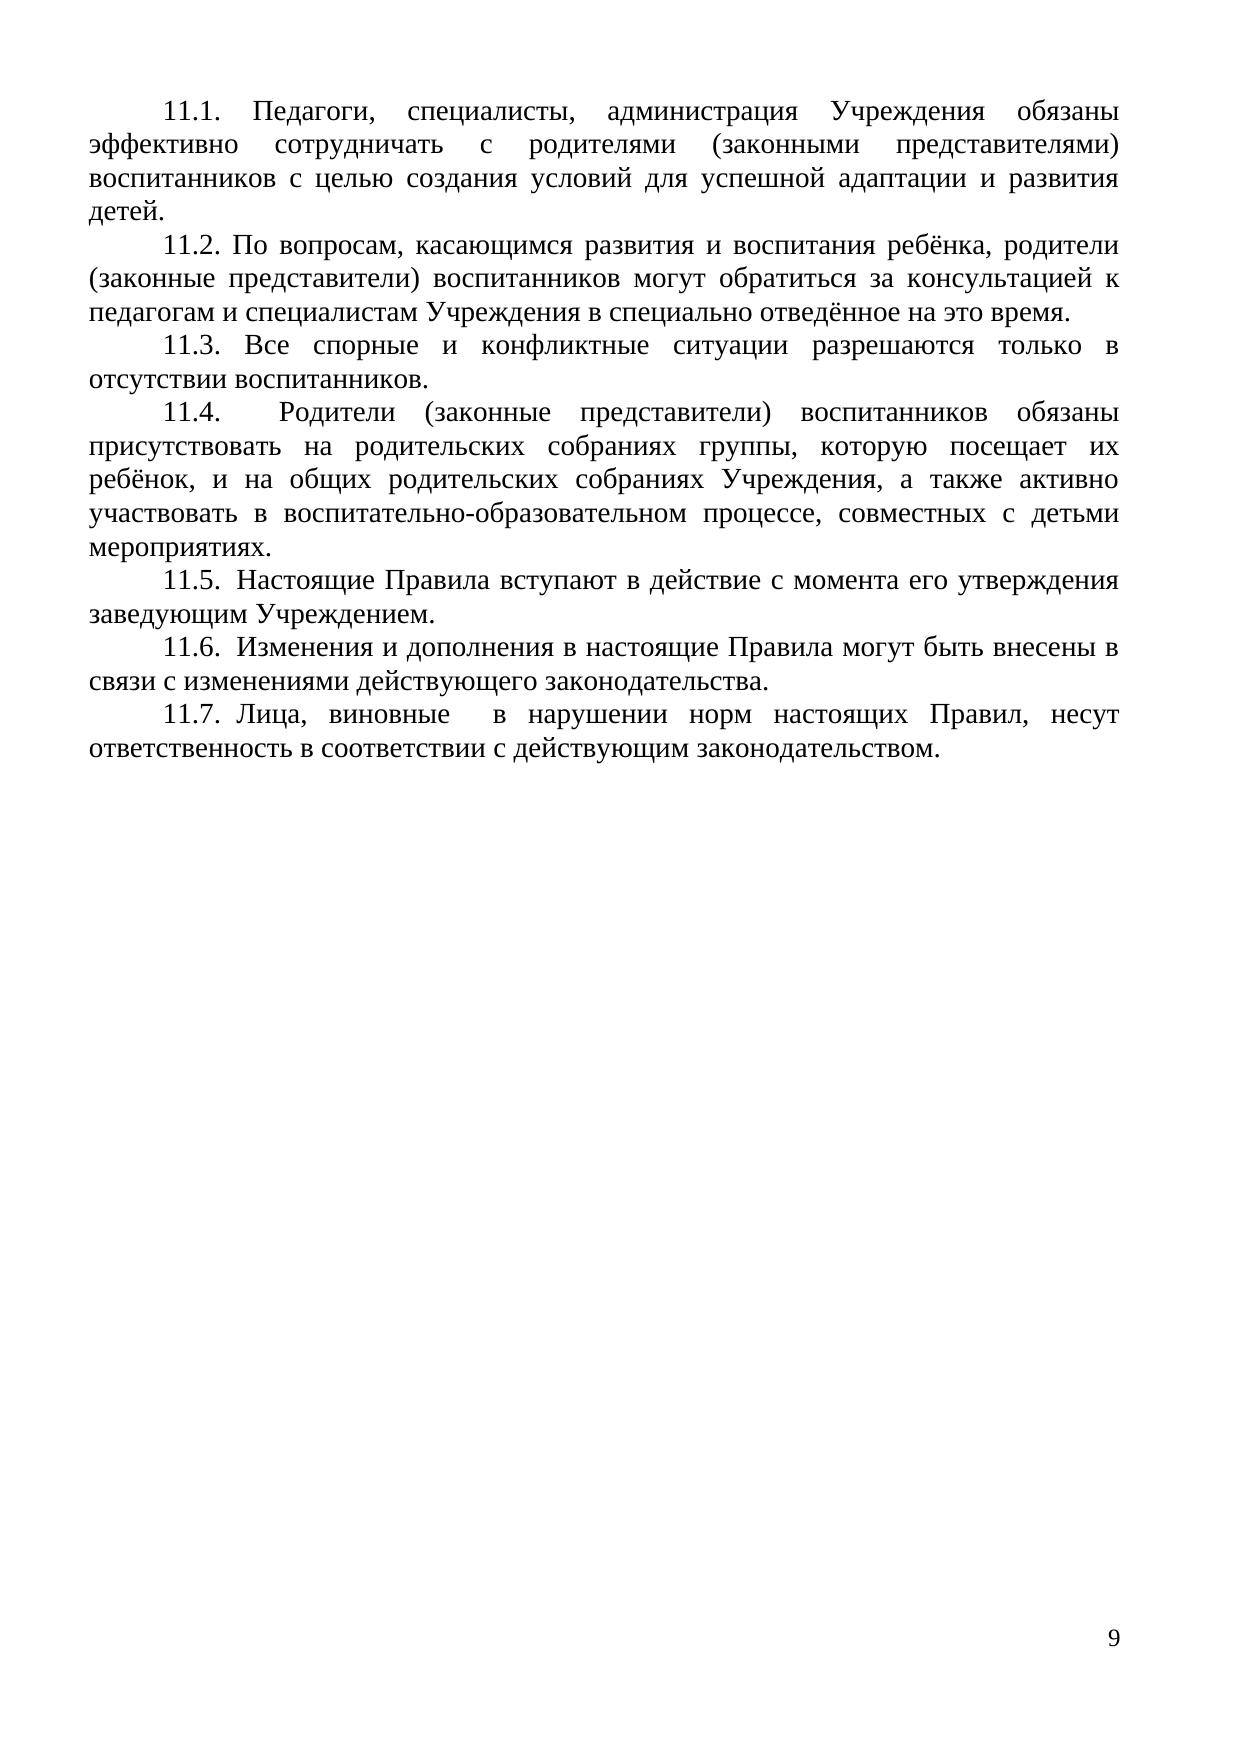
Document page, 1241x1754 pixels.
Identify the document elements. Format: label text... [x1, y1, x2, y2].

text 11.5. Настоящие Правила вступают в действие с момента его утверждения заведующим Учреждением. [89, 562, 1120, 629]
text 11.4. Родители (законные представители) воспитанников обязаны присутствовать на родительских собраниях группы, которую посещает их ребёнок, и на общих родительских собраниях Учреждения, а также активно участвовать в воспитательно-образовательном процессе, совместных с детьми мероприятиях. [89, 394, 1120, 562]
text 11.3. Все спорные и конфликтные ситуации разрешаются только в отсутствии воспитанников. [89, 327, 1120, 394]
text 11.1. Педагоги, специалисты, администрация Учреждения обязаны эффективно сотрудничать с родителями (законными представителями) воспитанников с целью создания условий для успешной адаптации и развития детей. [89, 93, 1120, 227]
text 11.6. Изменения и дополнения в настоящие Правила могут быть внесены в связи с изменениями действующего законодательства. [89, 629, 1120, 696]
text 11.2. По вопросам, касающимся развития и воспитания ребёнка, родители (законные представители) воспитанников могут обратиться за консультацией к педагогам и специалистам Учреждения в специально отведённое на это время. [89, 227, 1120, 327]
text 11.7. Лица, виновные в нарушении норм настоящих Правил, несут ответственность в соответствии с действующим законодательством. [89, 696, 1120, 763]
